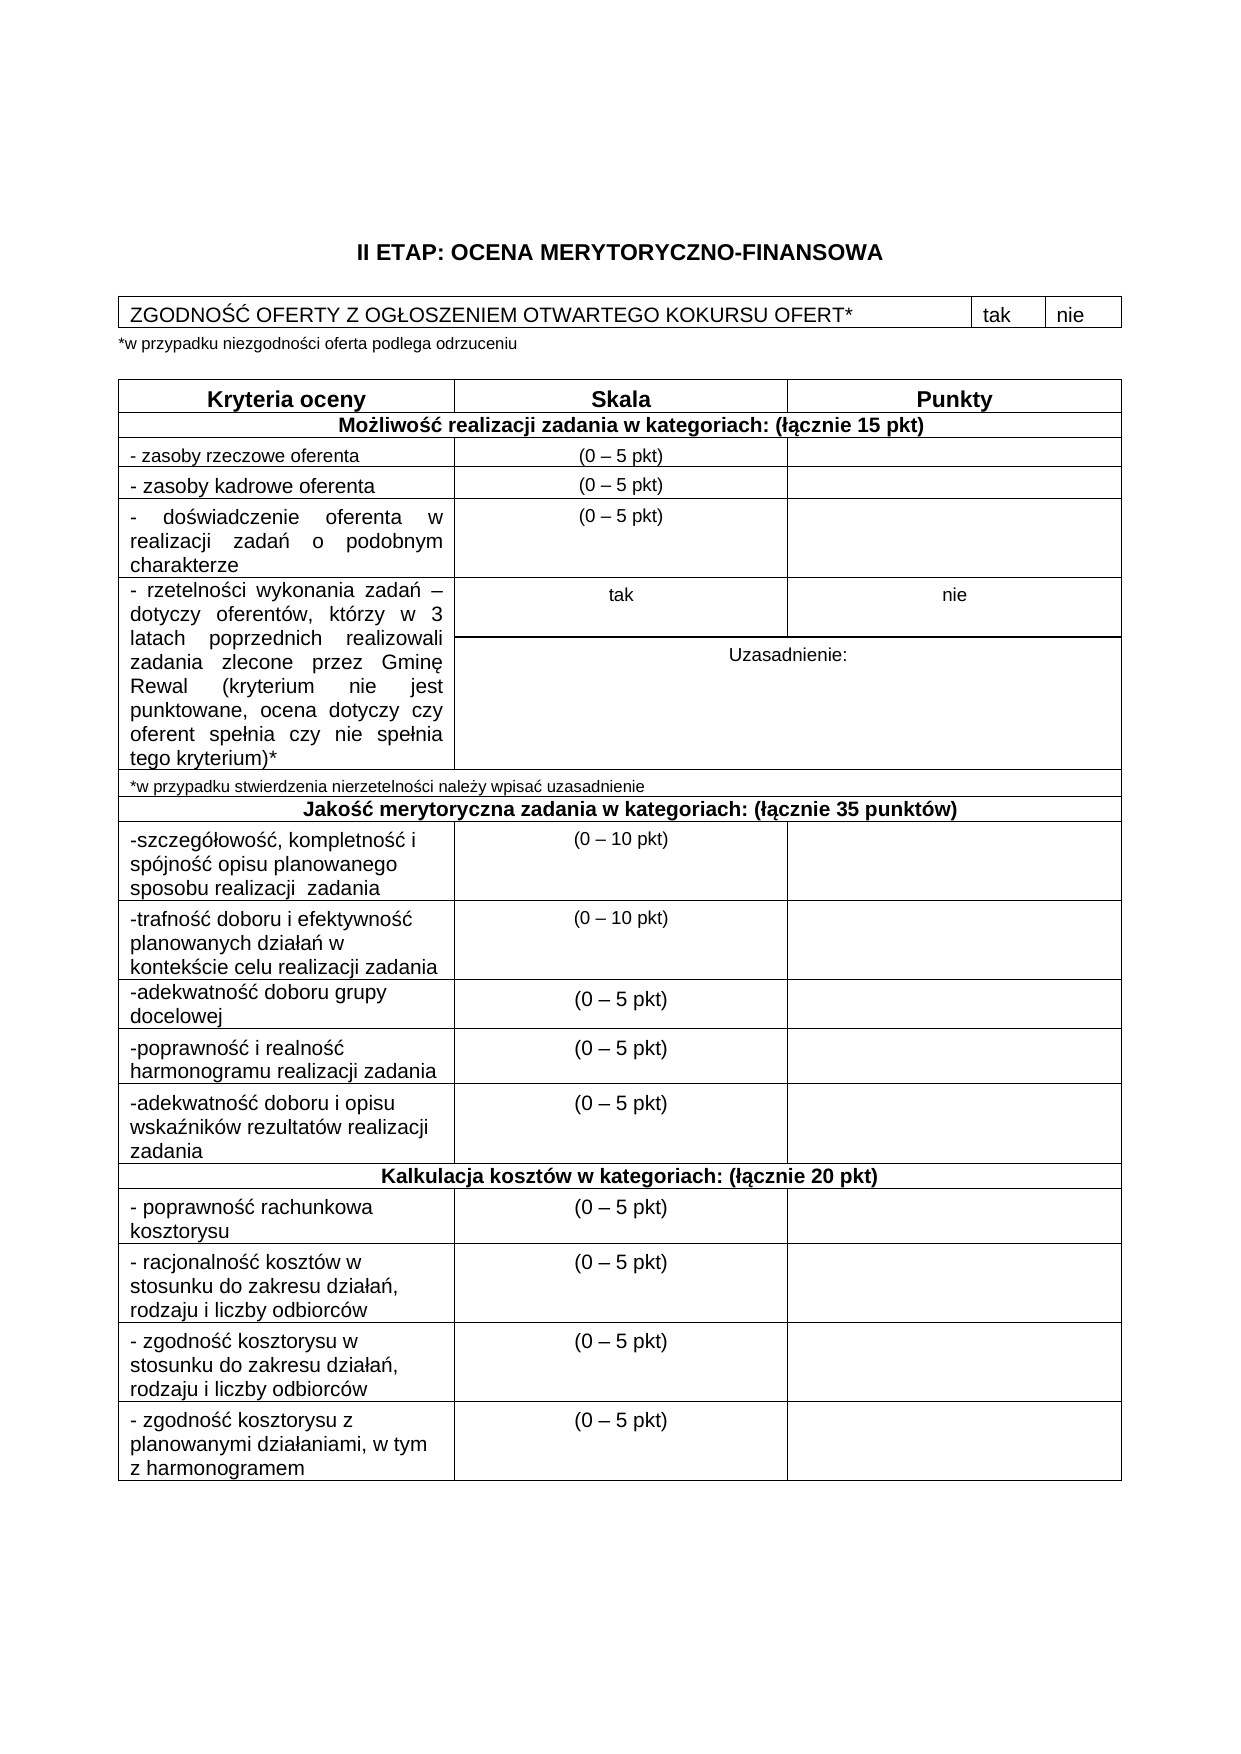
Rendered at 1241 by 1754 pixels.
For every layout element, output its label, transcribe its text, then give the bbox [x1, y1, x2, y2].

table_cell (0 – 5 pkt) [455, 1189, 787, 1243]
table_cell - racjonalność kosztów w stosunku do zakresu działań, rodzaju i liczby odbiorców [119, 1244, 454, 1322]
table_cell [788, 1189, 1121, 1243]
table_cell Uzasadnienie: [455, 638, 1121, 769]
table_cell [788, 822, 1121, 900]
table_cell - poprawność rachunkowa kosztorysu [119, 1189, 454, 1243]
table_cell -adekwatność doboru grupy docelowej [119, 980, 454, 1028]
table_cell (0 – 5 pkt) [455, 499, 787, 577]
table_cell [788, 467, 1121, 497]
table_cell [788, 1323, 1121, 1401]
table_cell (0 – 5 pkt) [455, 438, 787, 466]
table_cell -szczegółowość, kompletność i spójność opisu planowanego sposobu realizacji zadania [119, 822, 454, 900]
table_cell - doświadczenie oferenta w realizacji zadań o podobnym charakterze [119, 499, 454, 577]
table_header nie [1046, 297, 1121, 327]
table_cell (0 – 5 pkt) [455, 1323, 787, 1401]
table_cell [788, 438, 1121, 466]
table_cell Możliwość realizacji zadania w kategoriach: (łącznie 15 pkt) [119, 413, 1121, 437]
table_cell [788, 499, 1121, 577]
table_cell -trafność doboru i efektywność planowanych działań w kontekście celu realizacji zadania [119, 901, 454, 979]
table_header Punkty [788, 380, 1121, 412]
text II ETAP: OCENA MERYTORYCZNO-FINANSOWA [118, 239, 1122, 265]
table_header tak [972, 297, 1045, 327]
table_cell (0 – 5 pkt) [455, 1029, 787, 1083]
table_cell [788, 1029, 1121, 1083]
table_cell - zasoby kadrowe oferenta [119, 467, 454, 497]
table_cell - zgodność kosztorysu z planowanymi działaniami, w tym z harmonogramem [119, 1402, 454, 1480]
table_cell [788, 1402, 1121, 1480]
table_cell nie [788, 578, 1121, 636]
table_cell - zasoby rzeczowe oferenta [119, 438, 454, 466]
table_cell (0 – 5 pkt) [455, 1402, 787, 1480]
table_cell - zgodność kosztorysu w stosunku do zakresu działań, rodzaju i liczby odbiorców [119, 1323, 454, 1401]
table_header Skala [455, 380, 787, 412]
table_cell [788, 1084, 1121, 1162]
table_header Kryteria oceny [119, 380, 454, 412]
table_header ZGODNOŚĆ OFERTY Z OGŁOSZENIEM OTWARTEGO KOKURSU OFERT* [119, 297, 971, 327]
table_cell (0 – 10 pkt) [455, 822, 787, 900]
table_cell (0 – 5 pkt) [455, 1084, 787, 1162]
table_cell *w przypadku stwierdzenia nierzetelności należy wpisać uzasadnienie [119, 770, 1121, 796]
table_cell (0 – 5 pkt) [455, 467, 787, 497]
table_cell Jakość merytoryczna zadania w kategoriach: (łącznie 35 punktów) [119, 797, 1121, 821]
table_cell [788, 980, 1121, 1028]
text *w przypadku niezgodności oferta podlega odrzuceniu [118, 334, 1122, 353]
table_cell [788, 1244, 1121, 1322]
table_cell (0 – 5 pkt) [455, 980, 787, 1028]
table_cell tak [455, 578, 787, 636]
table_cell -adekwatność doboru i opisu wskaźników rezultatów realizacji zadania [119, 1084, 454, 1162]
table_cell (0 – 5 pkt) [455, 1244, 787, 1322]
table_cell Kalkulacja kosztów w kategoriach: (łącznie 20 pkt) [119, 1164, 1121, 1187]
table_cell - rzetelności wykonania zadań – dotyczy oferentów, którzy w 3 latach poprzednich realizowali zadania zlecone przez Gminę Rewal (kryterium nie jest punktowane, ocena dotyczy czy oferent spełnia czy nie spełnia tego kryterium)* [119, 578, 454, 769]
table_cell (0 – 10 pkt) [455, 901, 787, 979]
table_cell [788, 901, 1121, 979]
table_cell -poprawność i realność harmonogramu realizacji zadania [119, 1029, 454, 1083]
